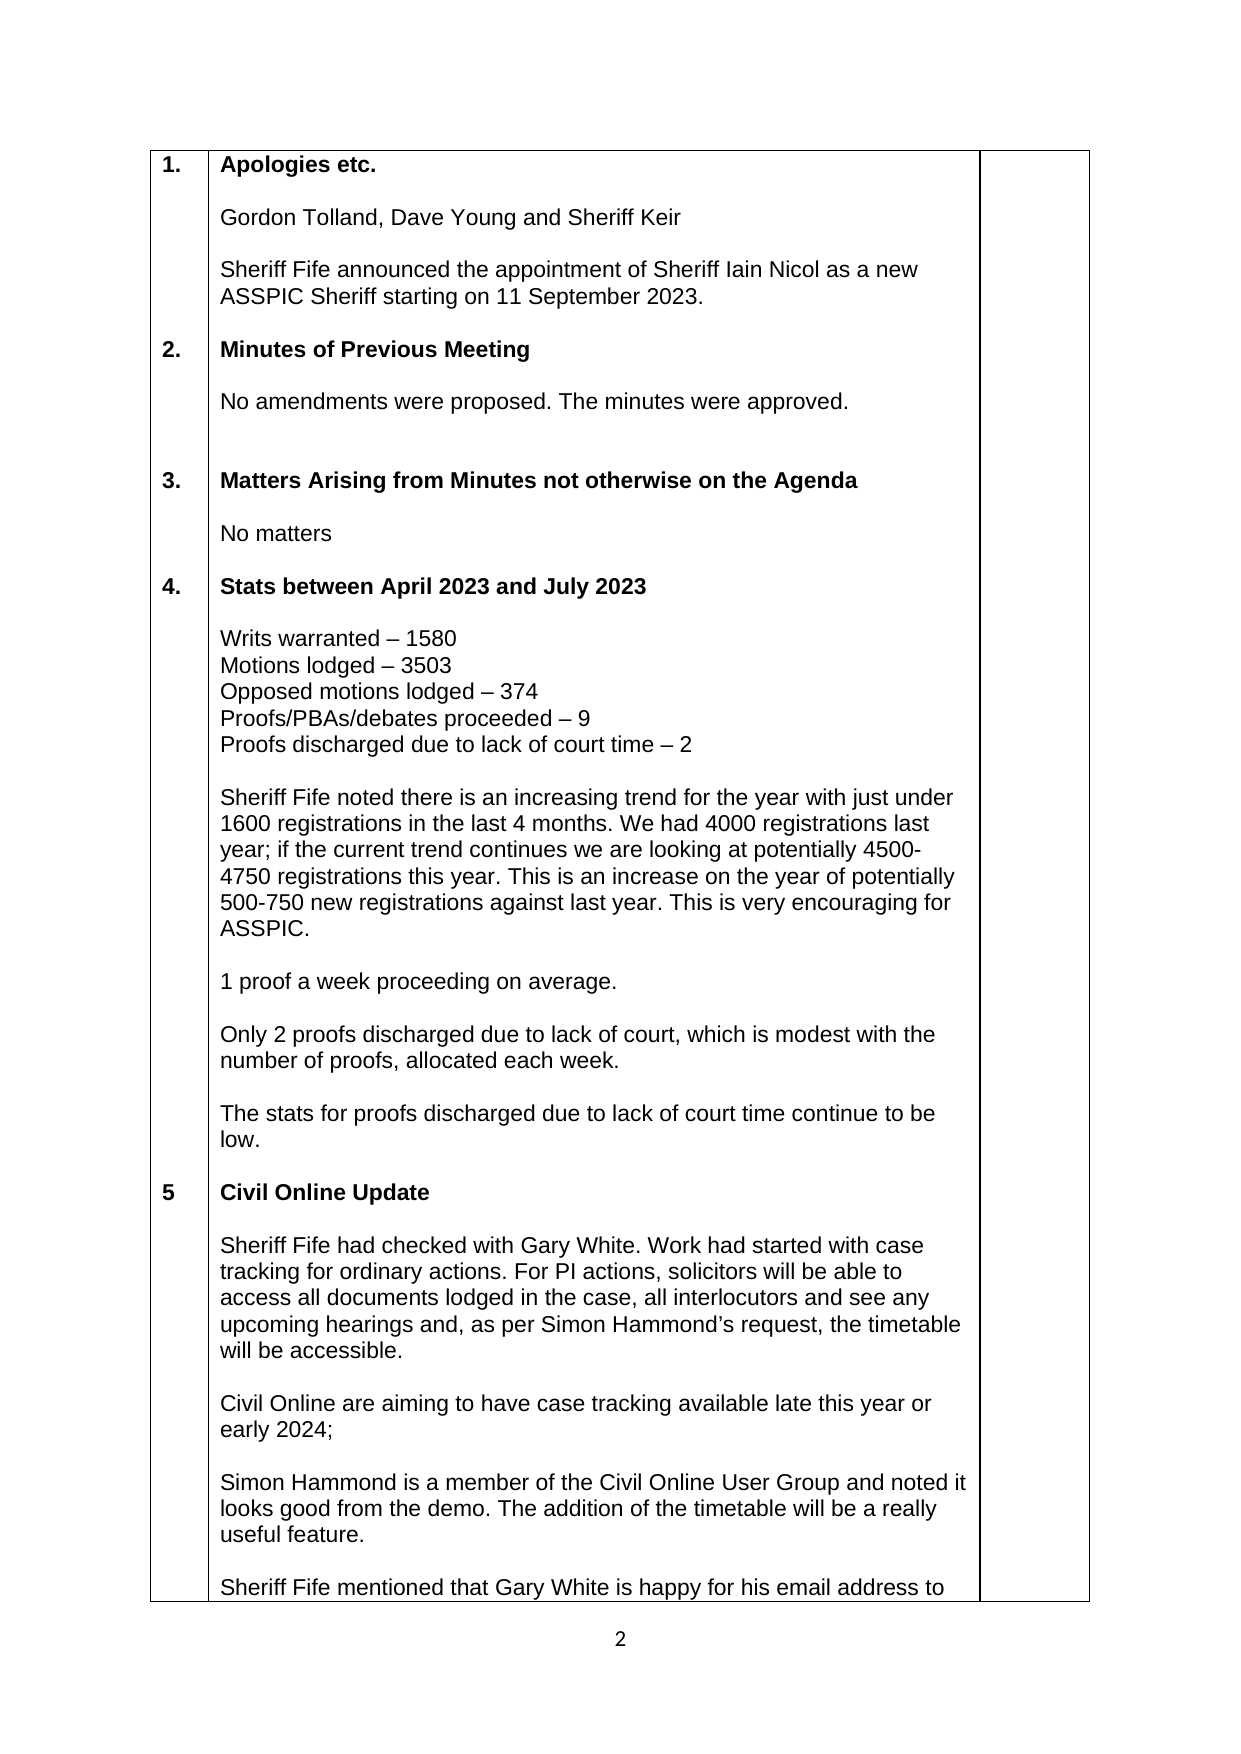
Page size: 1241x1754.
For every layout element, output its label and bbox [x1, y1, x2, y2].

table_header [981, 151, 1089, 1601]
table_header [209, 151, 979, 1601]
table_header [151, 151, 208, 1601]
